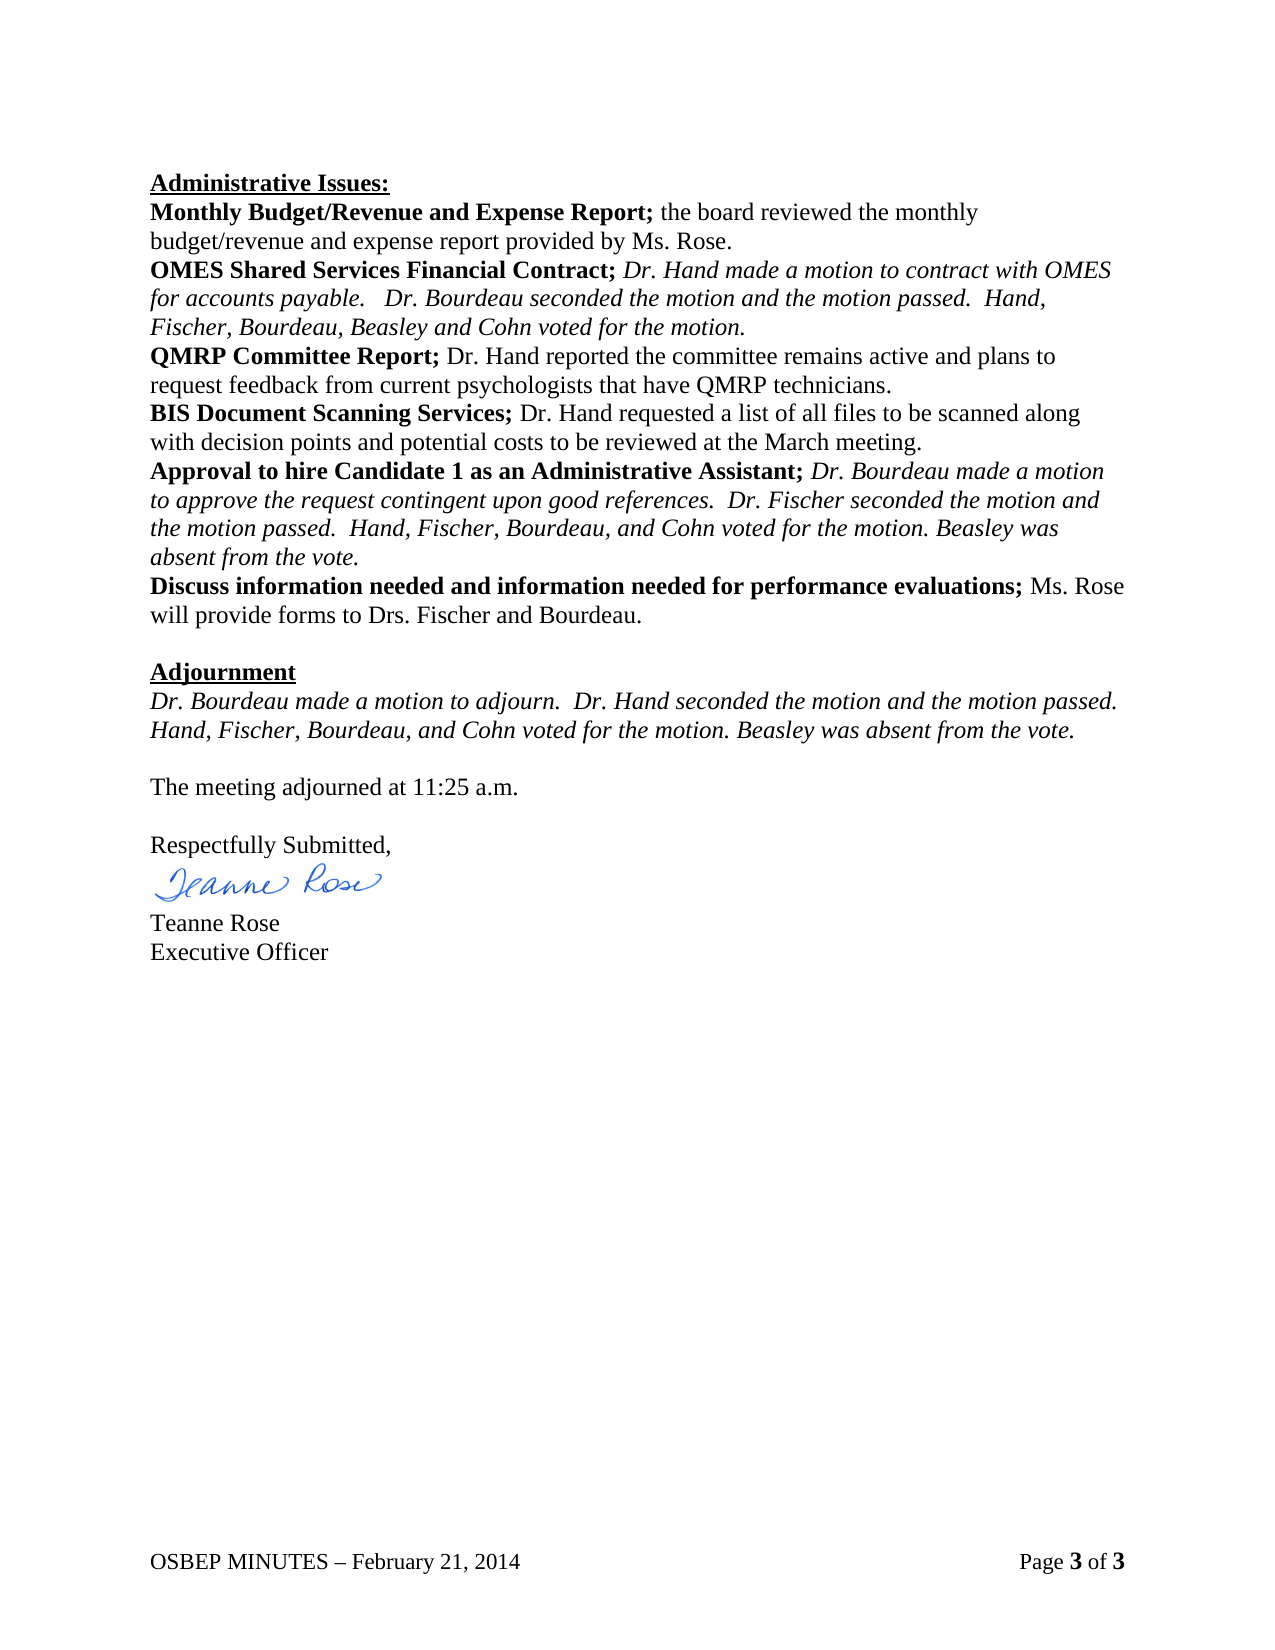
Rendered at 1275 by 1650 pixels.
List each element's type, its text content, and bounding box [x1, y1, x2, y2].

text Administrative Issues: Monthly Budget/Revenue and Expense Report; the board reviewed the monthly budget/revenue and expense report provided by Ms. Rose. OMES Shared Services Financial Contract; Dr. Hand made a motion to contract with OMES for accounts payable. Dr. Bourdeau seconded the motion and the motion passed. Hand, Fischer, Bourdeau, Beasley and Cohn voted for the motion. [150, 168, 1125, 341]
text Respectfully Submitted, [150, 830, 1125, 858]
text Approval to hire Candidate 1 as an Administrative Assistant; Dr. Bourdeau made a motion to approve the request contingent upon good references. Dr. Fischer seconded the motion and the motion passed. Hand, Fischer, Bourdeau, and Cohn voted for the motion. Beasley was absent from the vote. [150, 456, 1125, 571]
text Executive Officer [150, 937, 1125, 966]
text The meeting adjourned at 11:25 a.m. [150, 772, 1125, 801]
text BIS Document Scanning Services; Dr. Hand requested a list of all files to be scanned along with decision points and potential costs to be reviewed at the March meeting. [150, 398, 1125, 456]
text QMRP Committee Report; Dr. Hand reported the committee remains active and plans to request feedback from current psychologists that have QMRP technicians. [150, 341, 1125, 398]
text Teanne Rose [150, 908, 1125, 937]
text Discuss information needed and information needed for performance evaluations; Ms. Rose will provide forms to Drs. Fischer and Bourdeau. [150, 571, 1125, 628]
text Adjournment Dr. Bourdeau made a motion to adjourn. Dr. Hand seconded the motion and the motion passed. Hand, Fischer, Bourdeau, and Cohn voted for the motion. Beasley was absent from the vote. [150, 628, 1125, 743]
